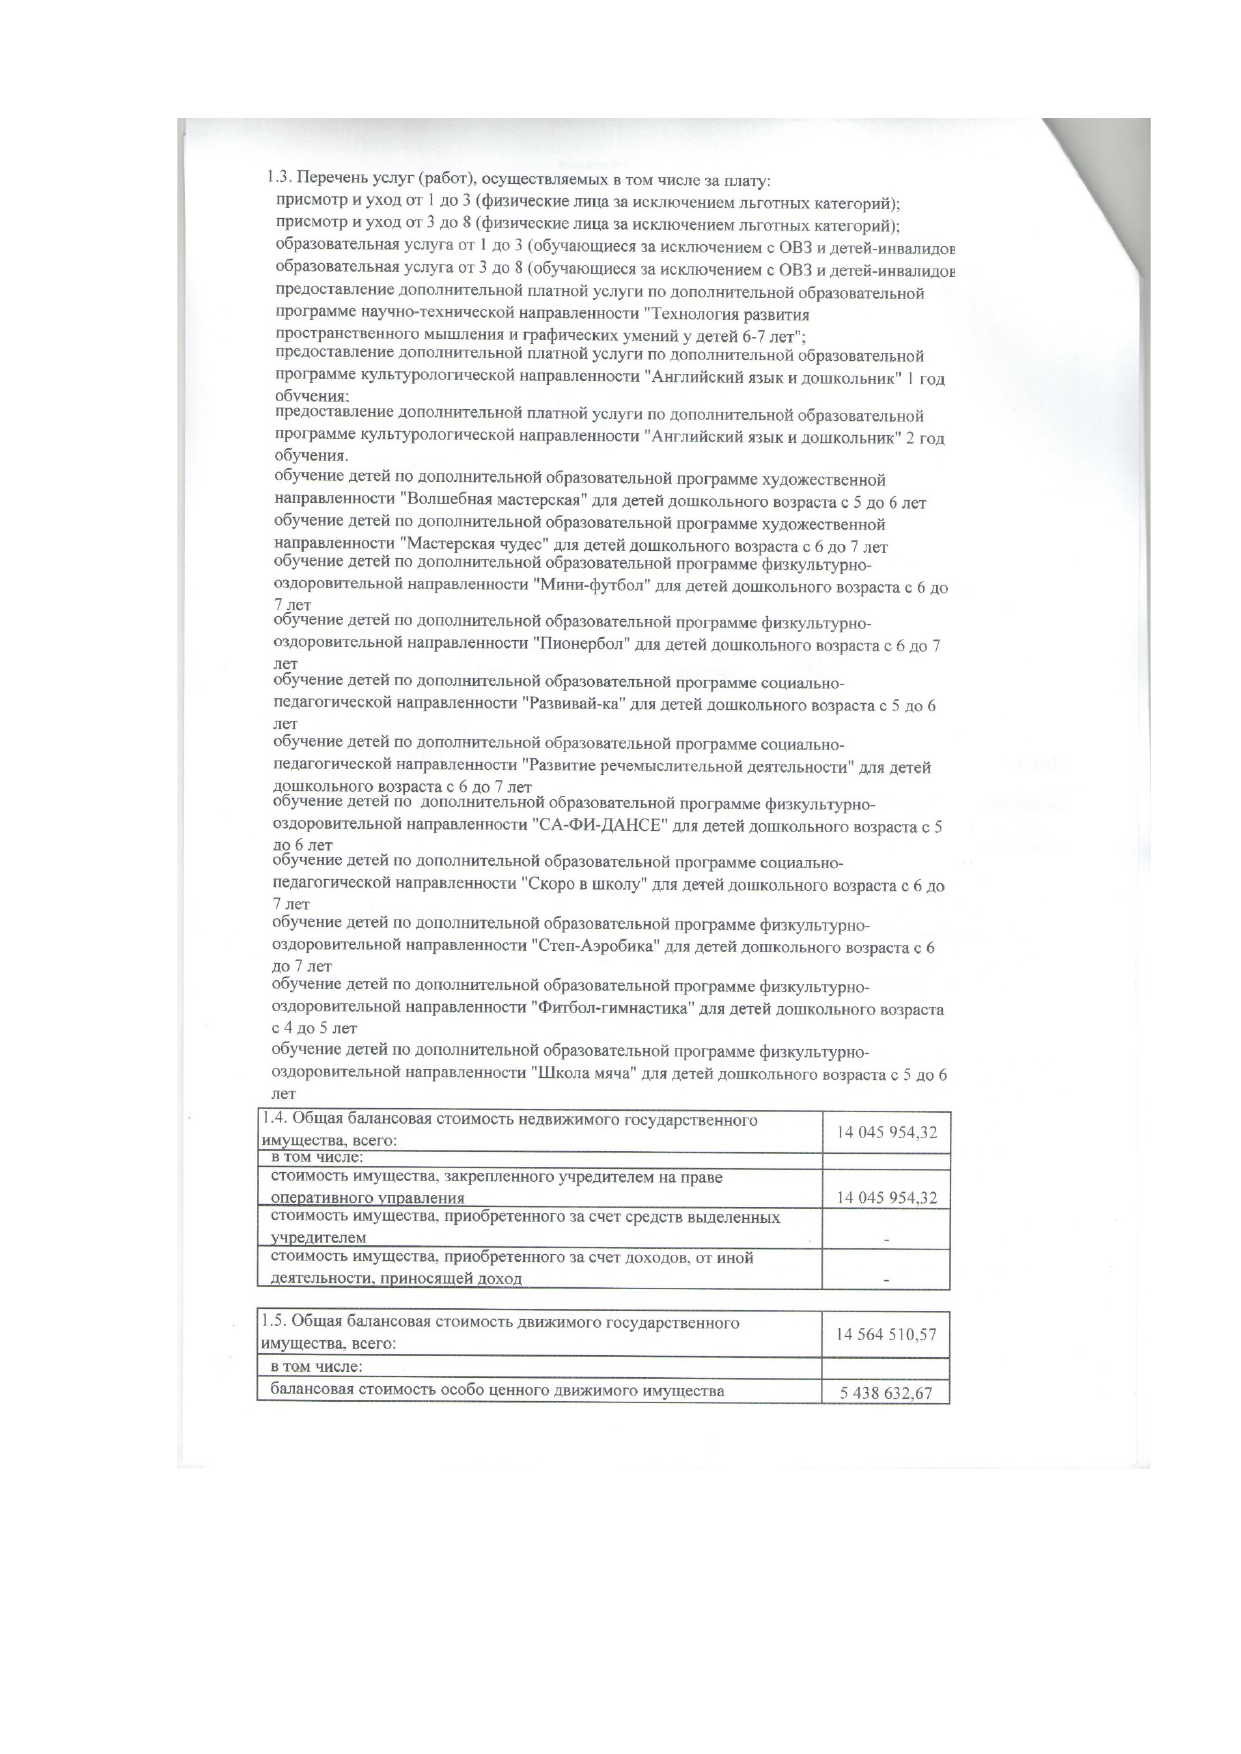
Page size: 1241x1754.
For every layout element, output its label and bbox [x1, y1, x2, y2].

picture [177, 118, 1151, 1469]
